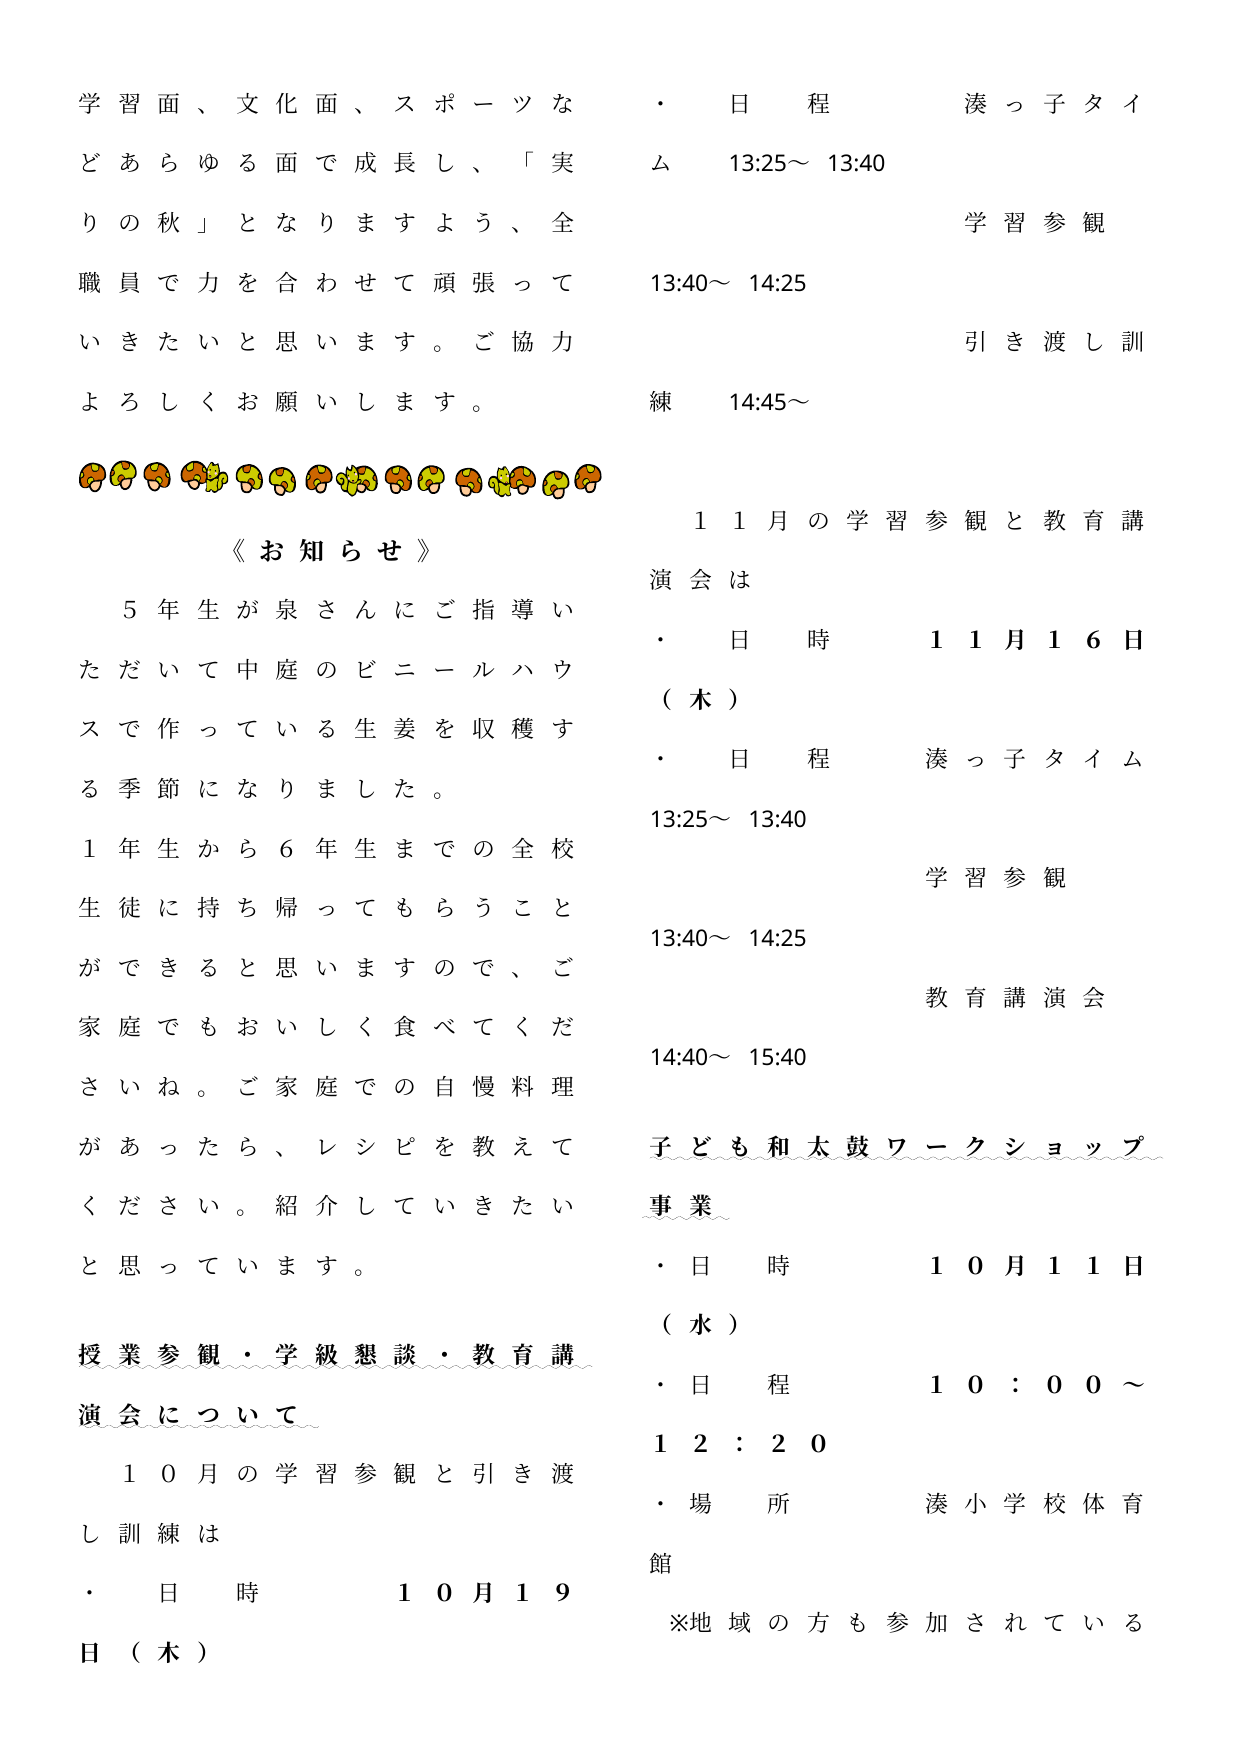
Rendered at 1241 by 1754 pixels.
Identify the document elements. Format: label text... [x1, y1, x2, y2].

text ・場 所 湊小学校体育館 [642, 1473, 1161, 1592]
text 授業参観・学級懇談・教育講演会について [79, 1324, 598, 1443]
text 子どもたち一人ひとりが、学習面、文化面、スポーツなどあらゆる面で成長し、「実りの秋」となりますよう、全職員で力を合わせて頑張っていきたいと思います。ご協力よろしくお願いします。 [79, 73, 598, 430]
text ・ 日 時 １０月１９日（木） [79, 1562, 598, 1681]
text ・日 時 １０月１１日（水） [642, 1234, 1161, 1354]
text ・ 日 程 湊っ子タイム 13:25～13:40 [642, 73, 1161, 192]
text 学習参観 13:40～14:25 [642, 192, 1161, 311]
text １１月の学習参観と教育講演会は [642, 490, 1161, 609]
text ５年生が泉さんにご指導いただいて中庭のビニールハウスで作っている生姜を収穫する季節になりました。 [79, 579, 598, 817]
text 子ども和太鼓ワークショップ事業 [642, 1115, 1161, 1234]
text 教育講演会 14:40～15:40 [642, 966, 1161, 1086]
text ・ 日 時 １１月１６日（木） [642, 609, 1161, 728]
text ・ 日 程 湊っ子タイム 13:25～13:40 [642, 728, 1161, 847]
text １０月の学習参観と引き渡し訓練は [79, 1443, 598, 1562]
text 《お知らせ》 [79, 519, 598, 579]
text 学習参観 13:40～14:25 [642, 847, 1161, 966]
text １年生から６年生までの全校生徒に持ち帰ってもらうことができると思いますので、ご家庭でもおいしく食べてくださいね。ご家庭での自慢料理があったら、レシピを教えてください。紹介していきたいと思っています。 [79, 817, 598, 1294]
text 引き渡し訓練 14:45～ [642, 311, 1161, 430]
text ・日 程 １０：００～１２：２０ [642, 1354, 1161, 1473]
text ※地域の方も参加されている躍虎太鼓や、６年生の湊太鼓の演奏、幼稚園から５年生まで太鼓のたたき方を教えていただくワークショップがあります。 [662, 1592, 1161, 1652]
